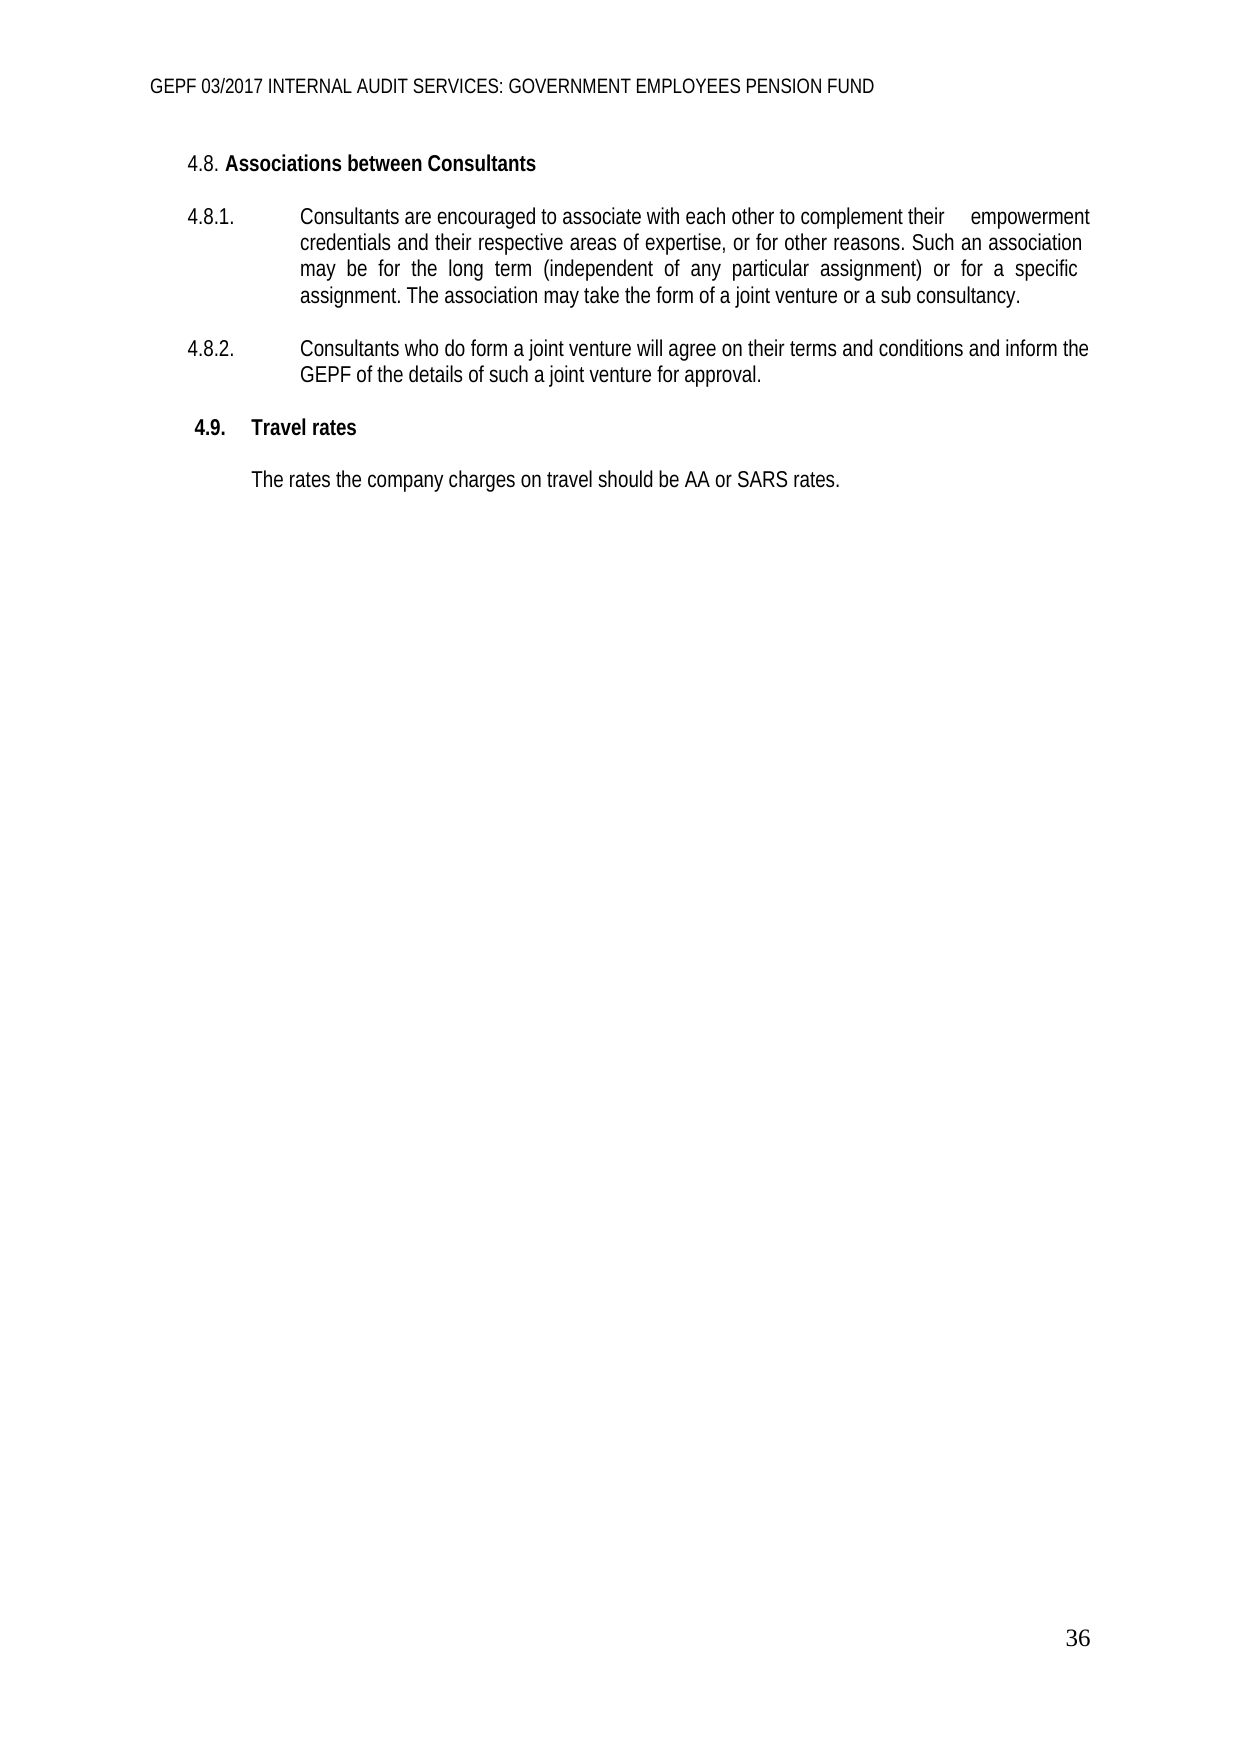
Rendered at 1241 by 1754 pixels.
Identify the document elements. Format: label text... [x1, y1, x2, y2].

list The rates the company charges on travel should be AA or SARS rates. [251, 466, 1090, 493]
list Associations between Consultants [187, 150, 1090, 176]
list Consultants who do form a joint venture will agree on their terms and conditions and inform the GEPF of the details of such a joint venture for approval. [187, 334, 1090, 387]
list Consultants are encouraged to associate with each other to complement their empowerment credentials and their respective areas of expertise, or for other reasons. Such an association may be for the long term (independent of any particular assignment) or for a specific assignment. The association may take the form of a joint venture or a sub consultancy. [187, 203, 1090, 308]
list Travel rates [194, 413, 1090, 440]
